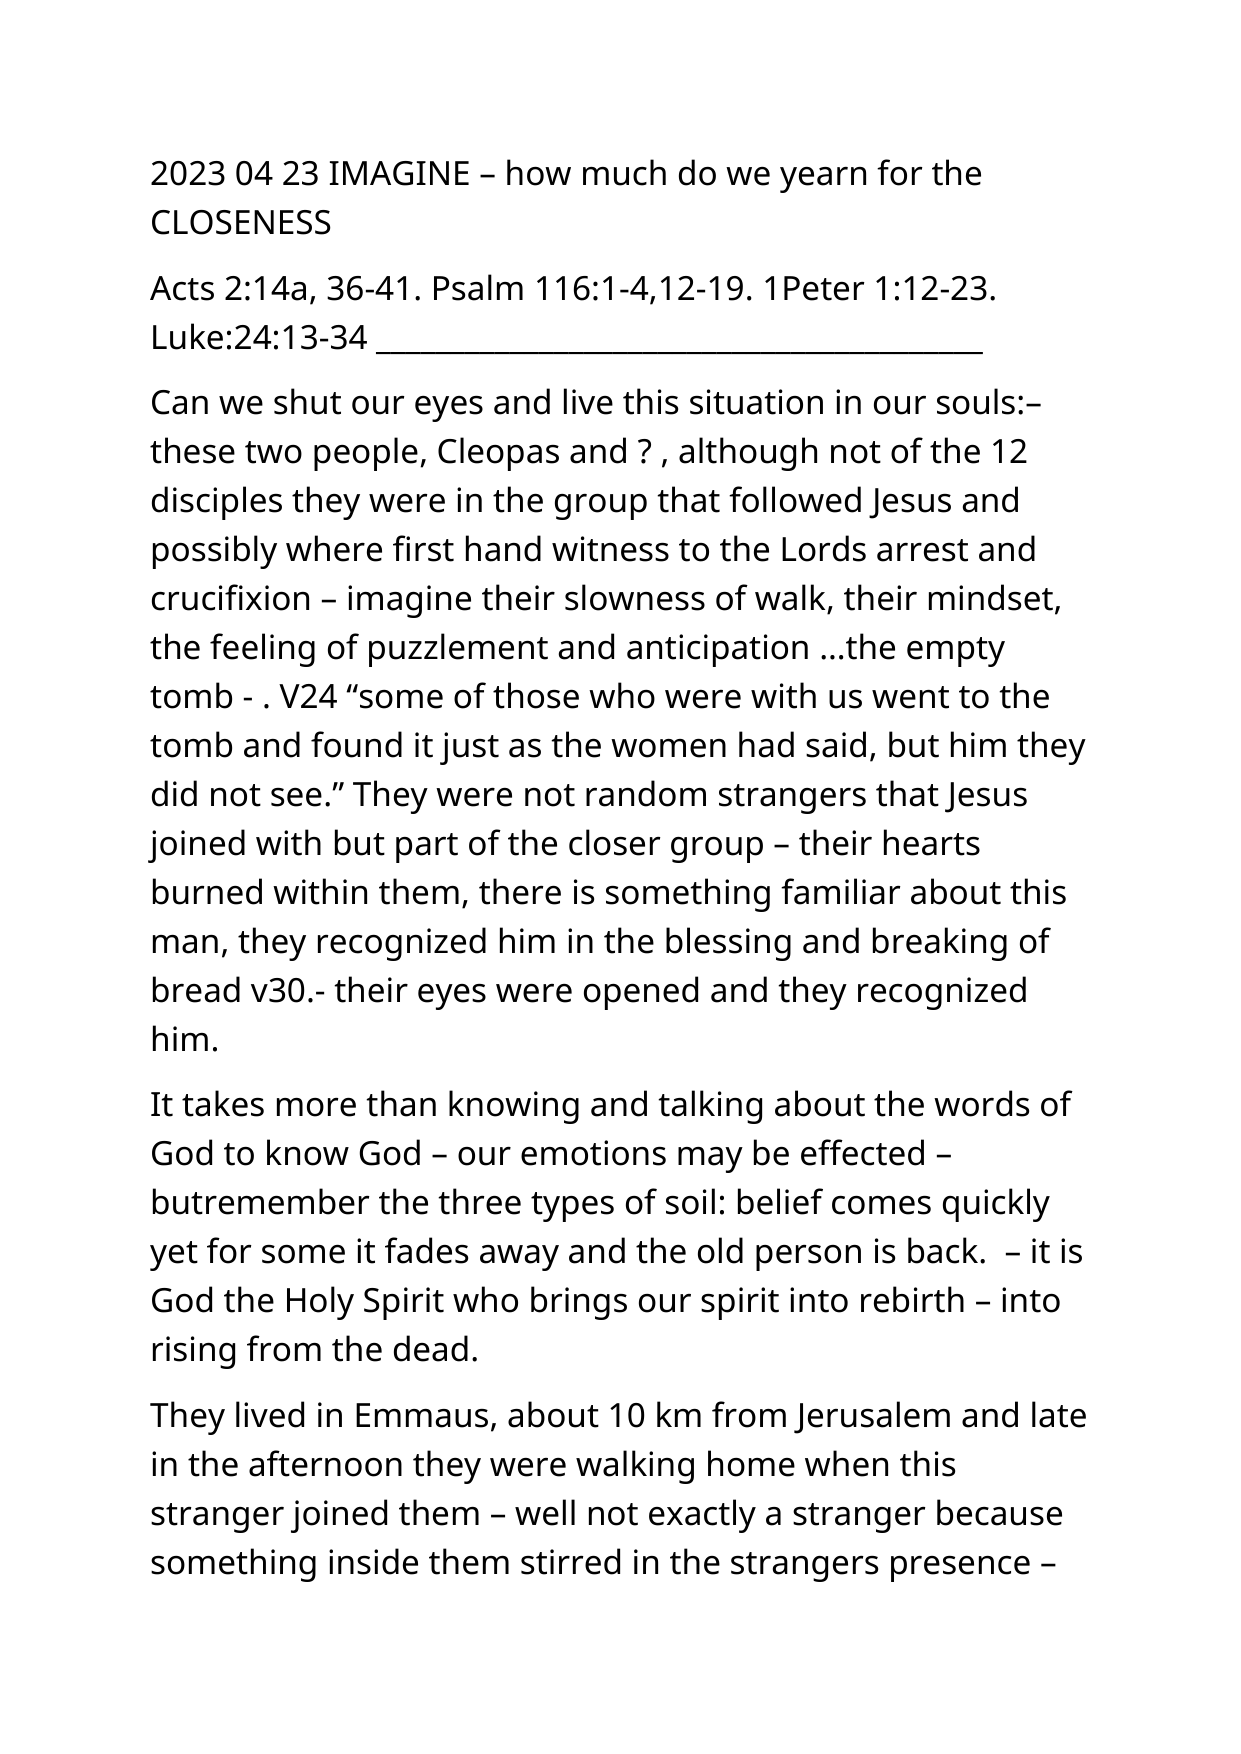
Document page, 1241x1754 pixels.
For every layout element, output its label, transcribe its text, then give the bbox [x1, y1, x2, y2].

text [150, 1392, 1090, 1584]
text 2023 04 23 IMAGINE – how much do we yearn for the CLOSENESS [150, 150, 1090, 244]
text Acts 2:14a, 36-41. Psalm 116:1-4,12-19. 1Peter 1:12-23. Luke:24:13-34 _________________________________________ [150, 264, 1090, 359]
text It takes more than knowing and talking about the words of God to know God – our emotions may be effected – butremember the three types of soil: belief comes quickly yet for some it fades away and the old person is back. – it is God the Holy Spirit who brings our spirit into rebirth – into rising from the dead. [150, 1081, 1090, 1371]
text Can we shut our eyes and live this situation in our souls:– these two people, Cleopas and ? , although not of the 12 disciples they were in the group that followed Jesus and possibly where first hand witness to the Lords arrest and crucifixion – imagine their slowness of walk, their mindset, the feeling of puzzlement and anticipation …the empty tomb - . V24 “some of those who were with us went to the tomb and found it just as the women had said, but him they did not see.” They were not random strangers that Jesus joined with but part of the closer group – their hearts burned within them, there is something familiar about this man, they recognized him in the blessing and breaking of bread v30.- their eyes were opened and they recognized him. [150, 379, 1090, 1061]
